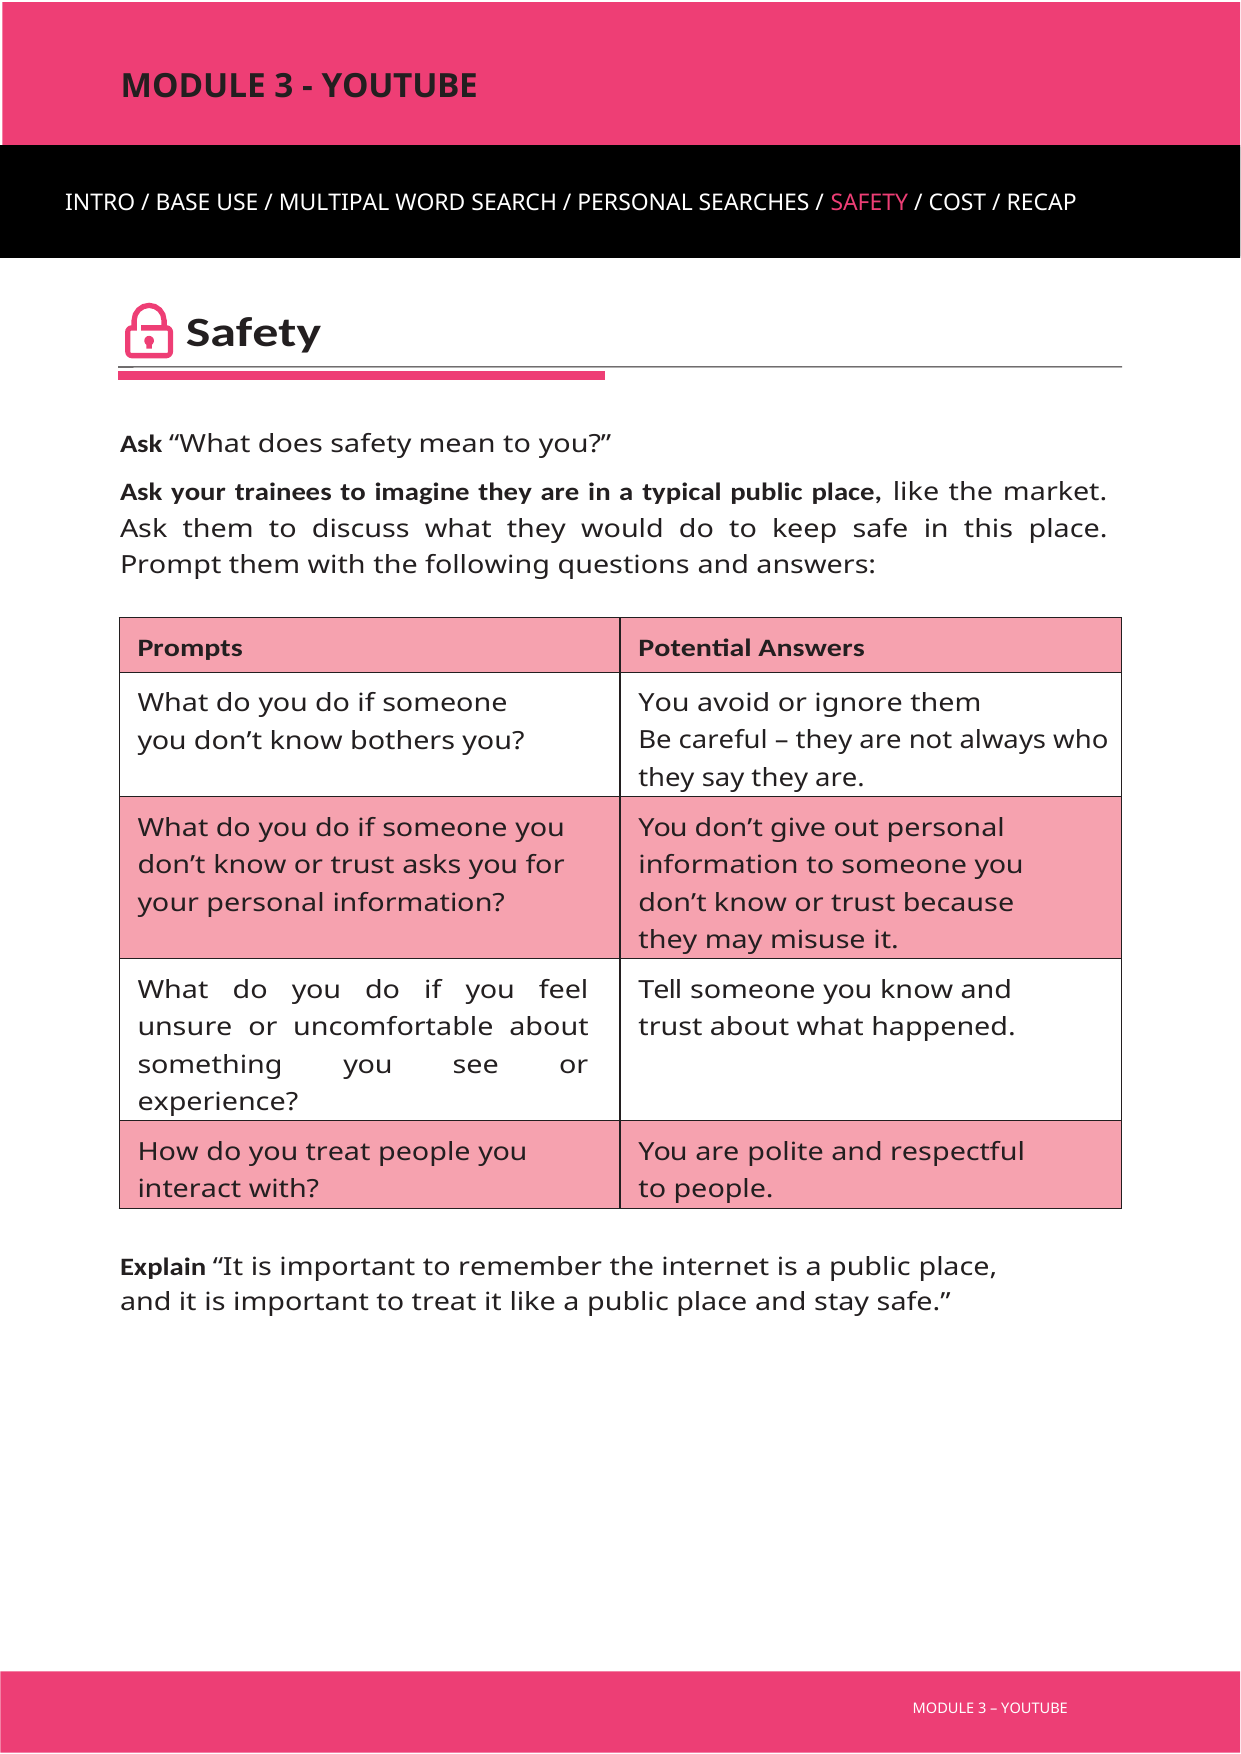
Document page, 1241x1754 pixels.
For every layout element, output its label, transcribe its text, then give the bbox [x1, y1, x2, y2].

subtitle Safety [186, 306, 1240, 356]
table_cell What do you do if someone you don’t know bothers you? [120, 673, 619, 796]
table_cell What do you do if someone you don’t know or trust asks you for your personal information? [120, 797, 619, 958]
table_cell Tell someone you know and trust about what happened. [621, 959, 1121, 1120]
table_cell You avoid or ignore them Be careful – they are not always who they say they are. [621, 673, 1121, 796]
table_cell How do you treat people you interact with? [120, 1121, 619, 1208]
table_header Potential Answers [621, 618, 1121, 672]
text Ask “What does safety mean to you?” [120, 426, 1240, 460]
table_cell You are polite and respectful to people. [621, 1121, 1121, 1208]
text Explain “It is important to remember the internet is a public place, and it is important to treat it like a public place and stay safe.” [120, 1248, 1036, 1318]
text Ask your trainees to imagine they are in a typical public place, like the market. Ask them to discuss what they would do to keep safe in this place. Prompt them with the following questions and answers: [120, 473, 1107, 581]
table_header Prompts [120, 618, 619, 672]
table_cell You don’t give out personal information to someone you don’t know or trust because they may misuse it. [621, 797, 1121, 958]
table_cell What do you do if you feel unsure or uncomfortable about something you see or experience? [120, 959, 619, 1120]
